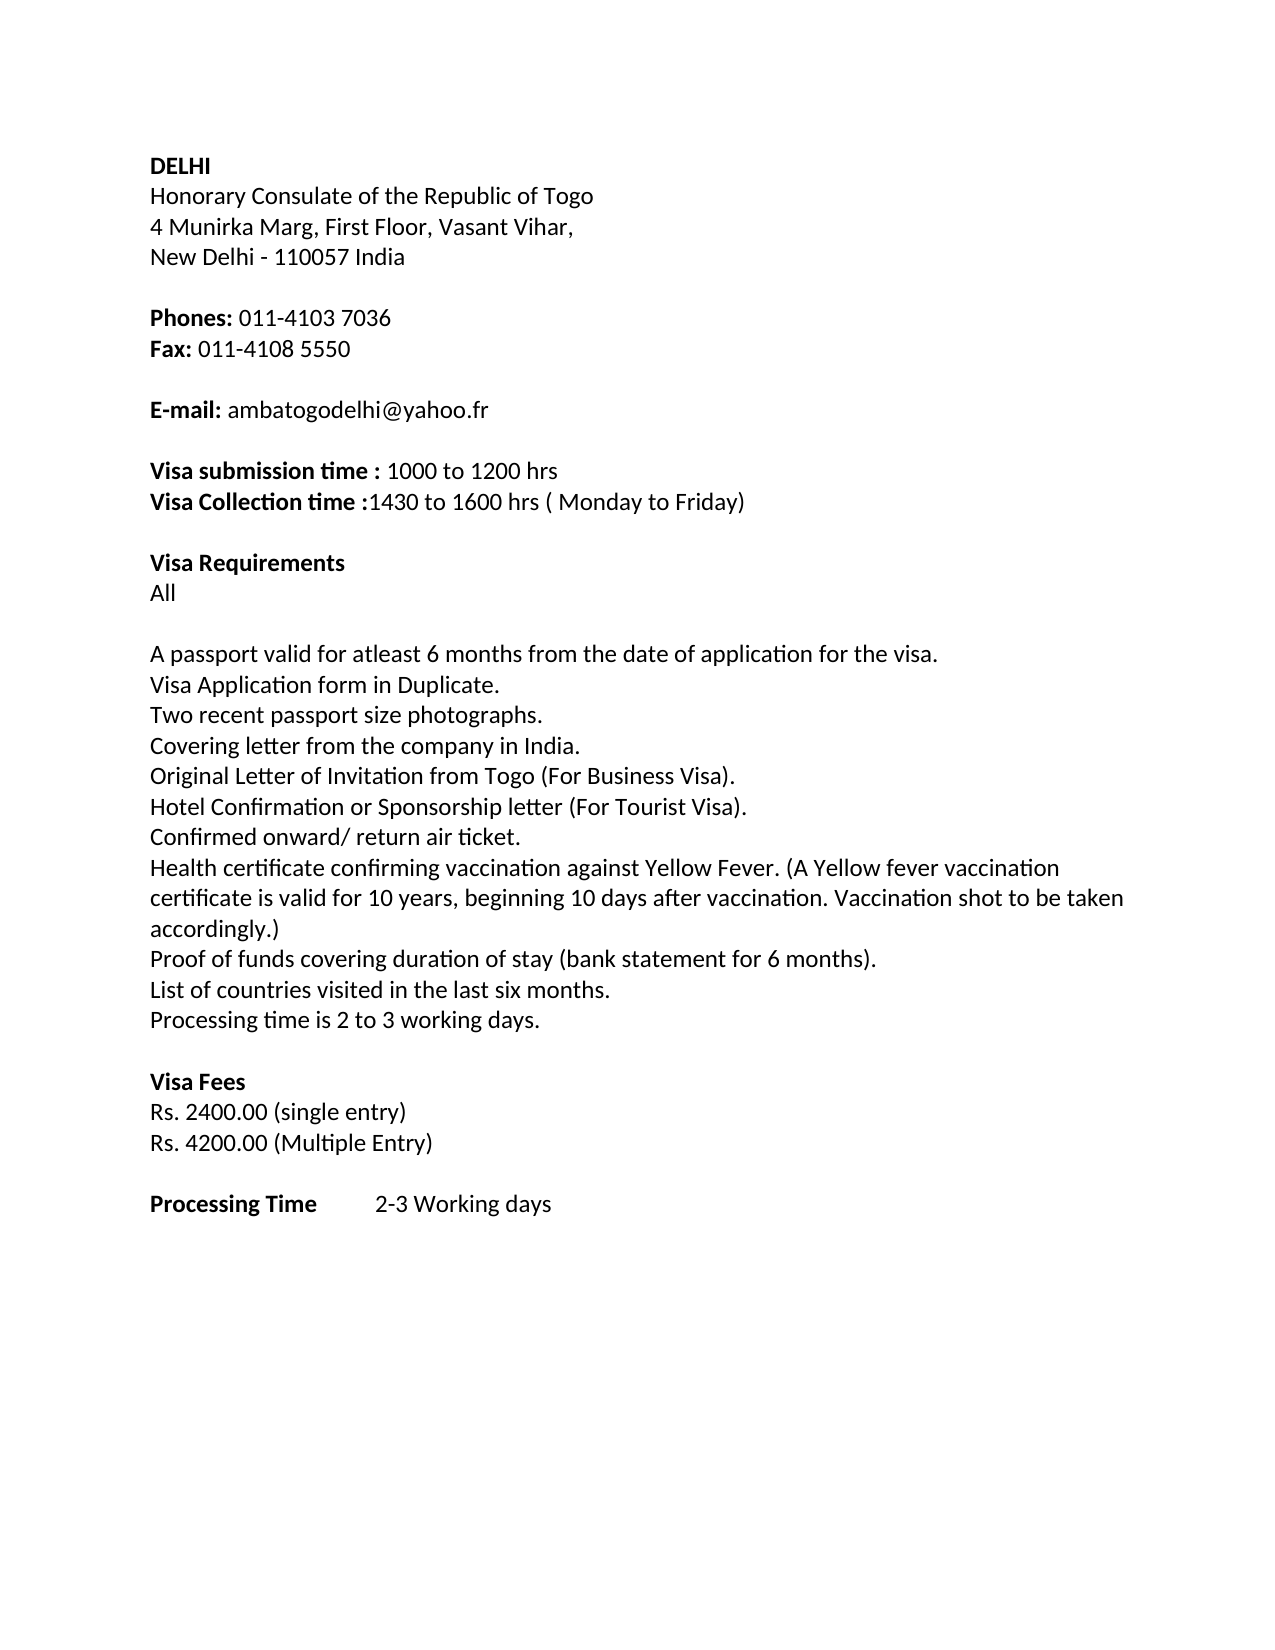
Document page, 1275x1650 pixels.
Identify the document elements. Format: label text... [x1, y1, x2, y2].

text Proof of funds covering duration of stay (bank statement for 6 months). [150, 943, 1125, 974]
text Fax: 011-4108 5550 [150, 333, 1125, 364]
text A passport valid for atleast 6 months from the date of application for the visa. [150, 638, 1125, 669]
text Visa Requirements [150, 547, 1125, 577]
text DELHI [150, 150, 1125, 181]
text Rs. 2400.00 (single entry) [150, 1096, 1125, 1127]
text Visa Application form in Duplicate. [150, 669, 1125, 699]
text Rs. 4200.00 (Multiple Entry) [150, 1127, 1125, 1157]
text Confirmed onward/ return air ticket. [150, 821, 1125, 852]
text Visa Collection time :1430 to 1600 hrs ( Monday to Friday) [150, 486, 1125, 516]
text Processing Time 2-3 Working days [150, 1188, 1125, 1218]
text Hotel Confirmation or Sponsorship letter (For Tourist Visa). [150, 791, 1125, 821]
text Visa submission time : 1000 to 1200 hrs [150, 455, 1125, 486]
text E-mail: ambatogodelhi@yahoo.fr [150, 394, 1125, 425]
text Visa Fees [150, 1066, 1125, 1096]
text Covering letter from the company in India. [150, 730, 1125, 760]
text Phones: 011-4103 7036 [150, 303, 1125, 333]
text Original Letter of Invitation from Togo (For Business Visa). [150, 760, 1125, 791]
text Honorary Consulate of the Republic of Togo [150, 181, 1125, 211]
text Processing time is 2 to 3 working days. [150, 1004, 1125, 1035]
text New Delhi - 110057 India [150, 242, 1125, 272]
text 4 Munirka Marg, First Floor, Vasant Vihar, [150, 211, 1125, 242]
text Two recent passport size photographs. [150, 699, 1125, 730]
text Health certificate confirming vaccination against Yellow Fever. (A Yellow fever vaccination certificate is valid for 10 years, beginning 10 days after vaccination. Vaccination shot to be taken accordingly.) [150, 852, 1125, 943]
text List of countries visited in the last six months. [150, 974, 1125, 1004]
text All [150, 577, 1125, 608]
